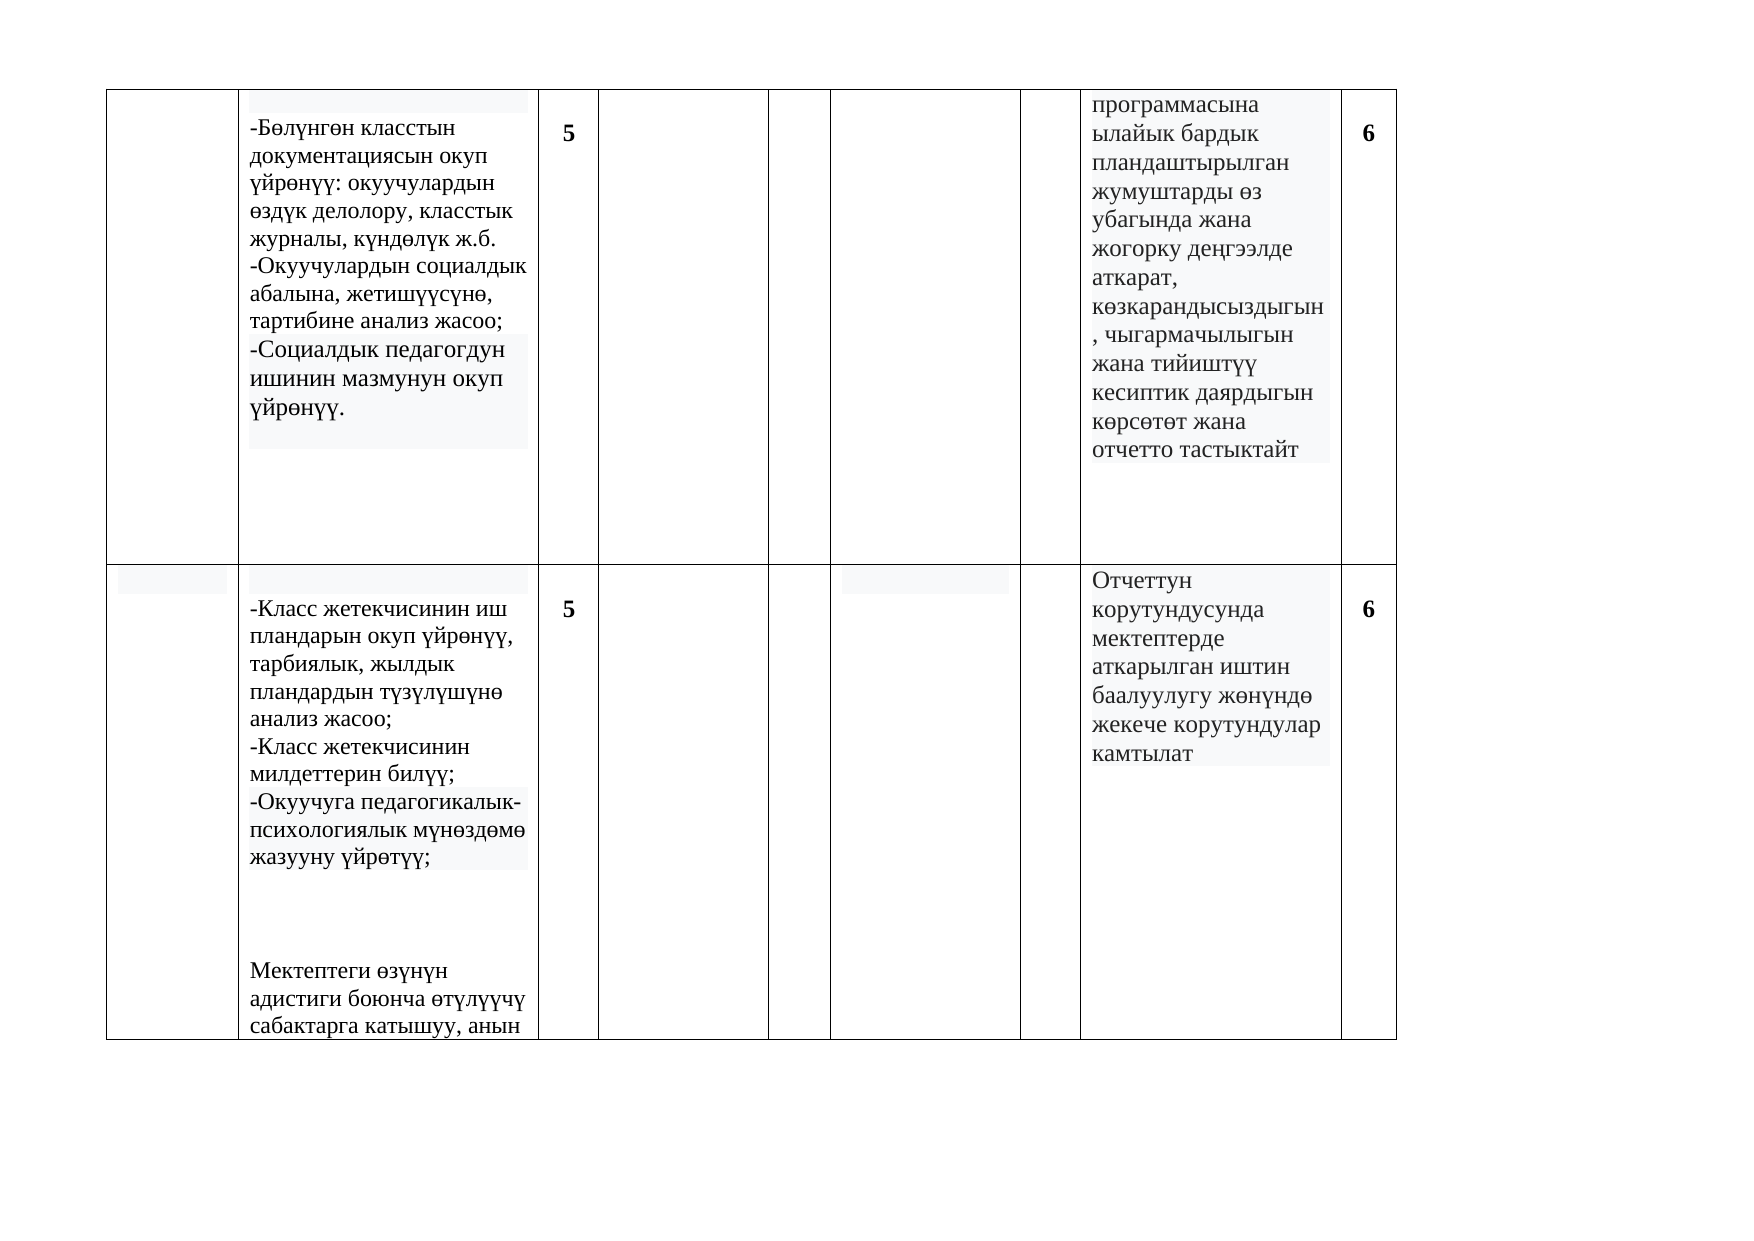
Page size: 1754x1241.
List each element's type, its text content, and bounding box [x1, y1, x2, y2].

table_cell [1021, 565, 1080, 1039]
table_cell 6 [1342, 565, 1396, 1039]
table_cell [769, 90, 830, 564]
table_cell [599, 90, 768, 564]
table_cell [599, 565, 768, 1039]
table_cell 5 [539, 90, 598, 564]
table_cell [1081, 90, 1341, 564]
table_cell [1021, 90, 1080, 564]
table_cell [831, 565, 1020, 1039]
table_cell [107, 565, 238, 1039]
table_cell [1081, 565, 1341, 1039]
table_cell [239, 565, 538, 1039]
table_cell 5 [539, 565, 598, 1039]
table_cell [239, 90, 538, 564]
table_cell [107, 90, 238, 564]
table_cell [769, 565, 830, 1039]
table_cell 6 [1342, 90, 1396, 564]
table_cell [831, 90, 1020, 564]
